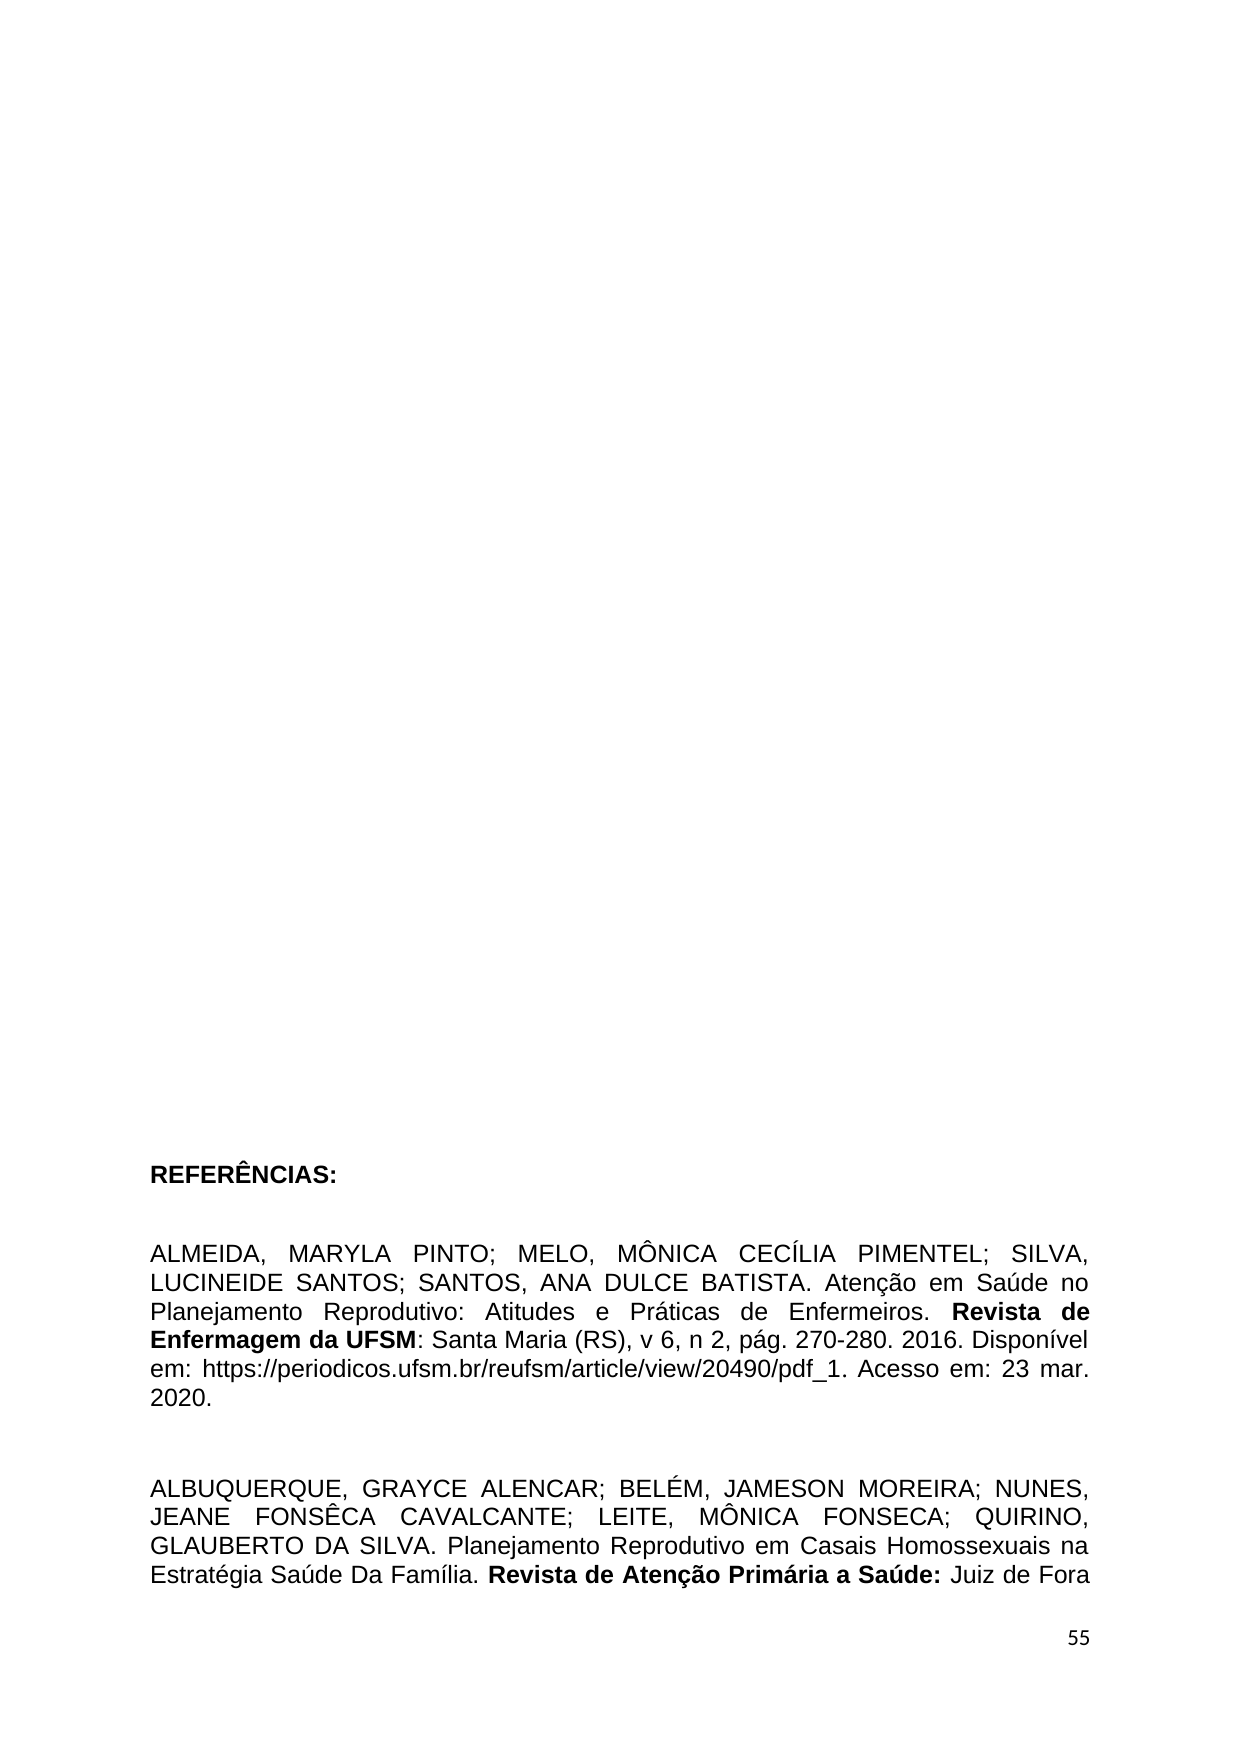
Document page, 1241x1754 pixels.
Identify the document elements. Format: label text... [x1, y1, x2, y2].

text ALMEIDA, MARYLA PINTO; MELO, MÔNICA CECÍLIA PIMENTEL; SILVA, LUCINEIDE SANTOS; SANTOS, ANA DULCE BATISTA. Atenção em Saúde no Planejamento Reprodutivo: Atitudes e Práticas de Enfermeiros. Revista de Enfermagem da UFSM: Santa Maria (RS), v 6, n 2, pág. 270-280. 2016. Disponível em: https://periodicos.ufsm.br/reufsm/article/view/20490/pdf_1. Acesso em: 23 mar. 2020. [150, 1239, 1090, 1412]
subtitle REFERÊNCIAS: [150, 1160, 1090, 1189]
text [150, 1474, 1090, 1589]
